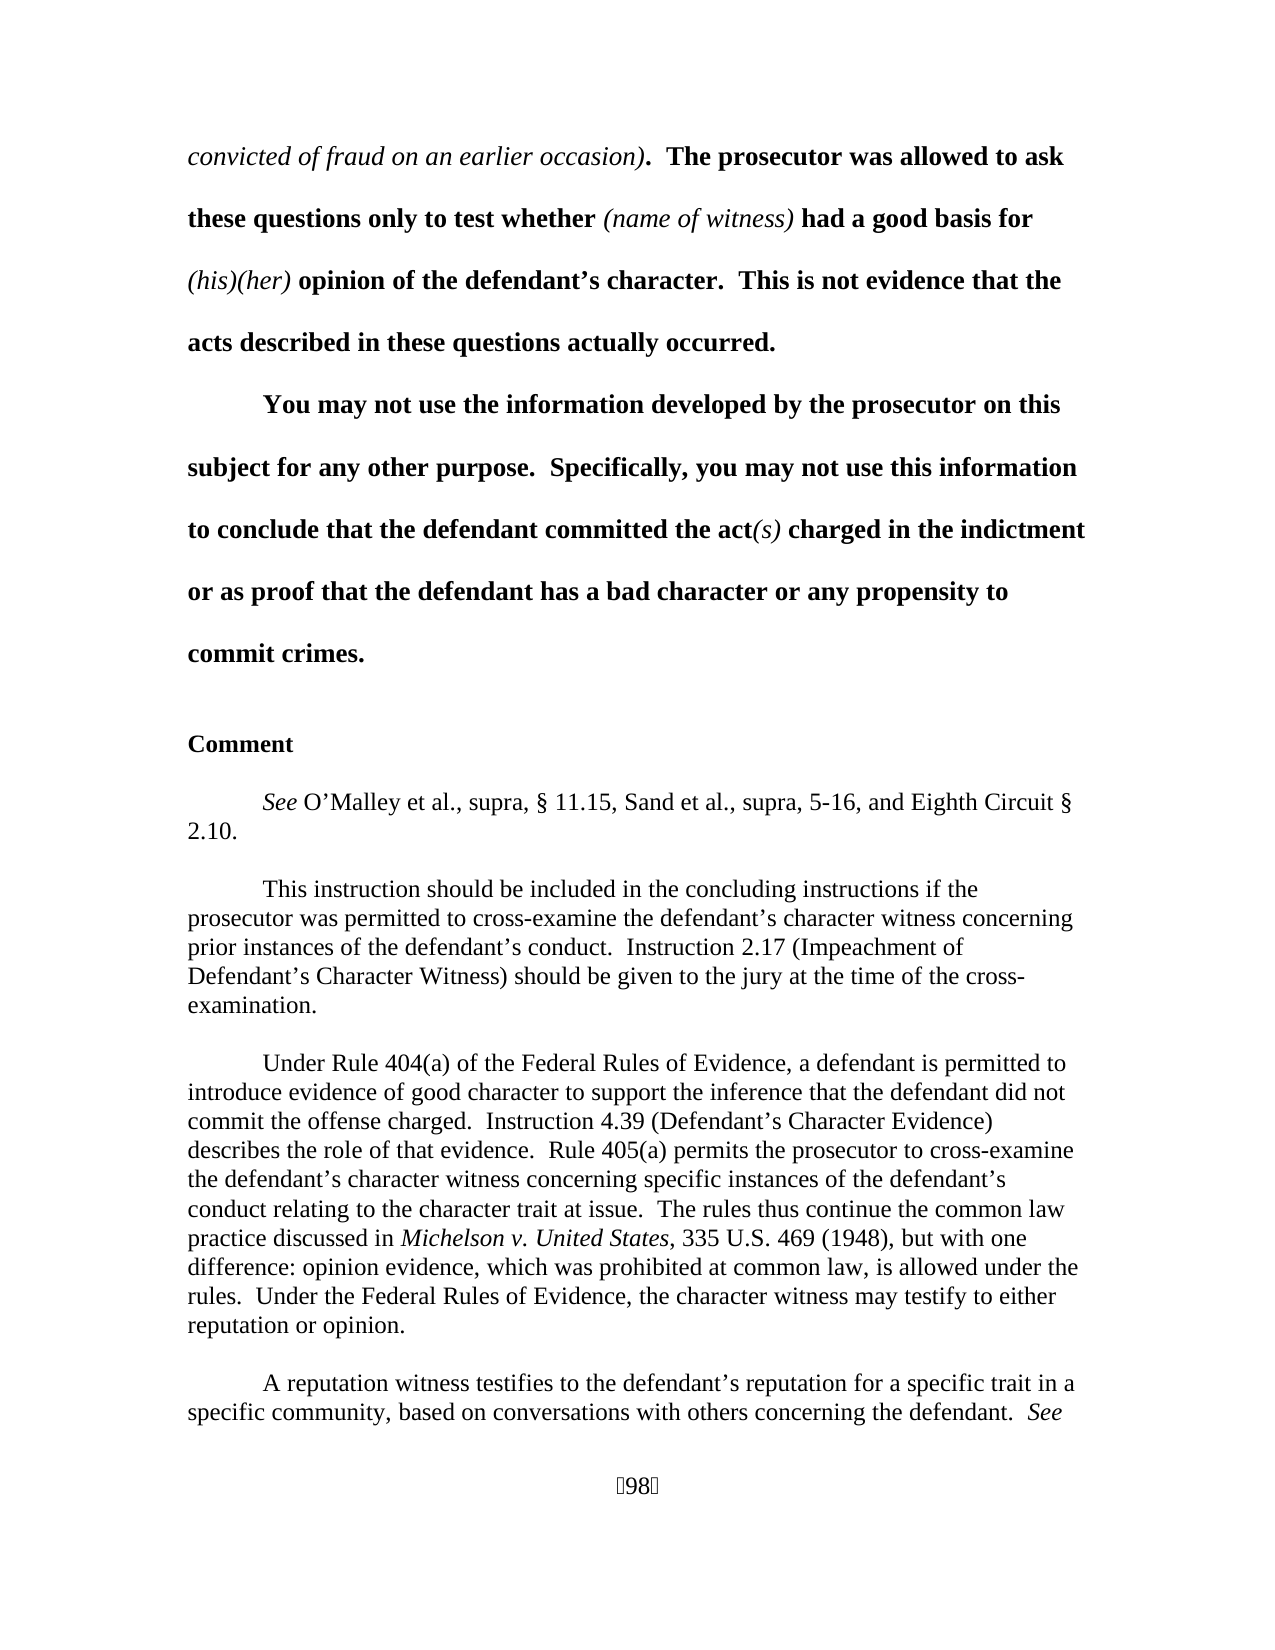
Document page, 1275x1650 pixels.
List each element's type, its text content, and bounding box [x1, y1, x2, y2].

text Comment [187, 728, 1087, 757]
text See O’Malley et al., supra, § 11.15, Sand et al., supra, 5-16, and Eighth Circuit § 2.10. [187, 787, 1087, 845]
text Under Rule 404(a) of the Federal Rules of Evidence, a defendant is permitted to introduce evidence of good character to support the inference that the defendant did not commit the offense charged. Instruction 4.39 (Defendant’s Character Evidence) describes the role of that evidence. Rule 405(a) permits the prosecutor to cross-examine the defendant’s character witness concerning specific instances of the defendant’s conduct relating to the character trait at issue. The rules thus continue the common law practice discussed in Michelson v. United States, 335 U.S. 469 (1948), but with one difference: opinion evidence, which was prohibited at common law, is allowed under the rules. Under the Federal Rules of Evidence, the character witness may testify to either reputation or opinion. [187, 1048, 1087, 1339]
text This instruction should be included in the concluding instructions if the prosecutor was permitted to cross-examine the defendant’s character witness concerning prior instances of the defendant’s conduct. Instruction 2.17 (Impeachment of Defendant’s Character Witness) should be given to the jury at the time of the cross-examination. [187, 874, 1087, 1019]
text You may not use the information developed by the prosecutor on this subject for any other purpose. Specifically, you may not use this information to conclude that the defendant committed the act(s) charged in the indictment or as proof that the defendant has a bad character or any propensity to commit crimes. [187, 389, 1087, 668]
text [187, 1368, 1087, 1426]
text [187, 141, 1087, 358]
